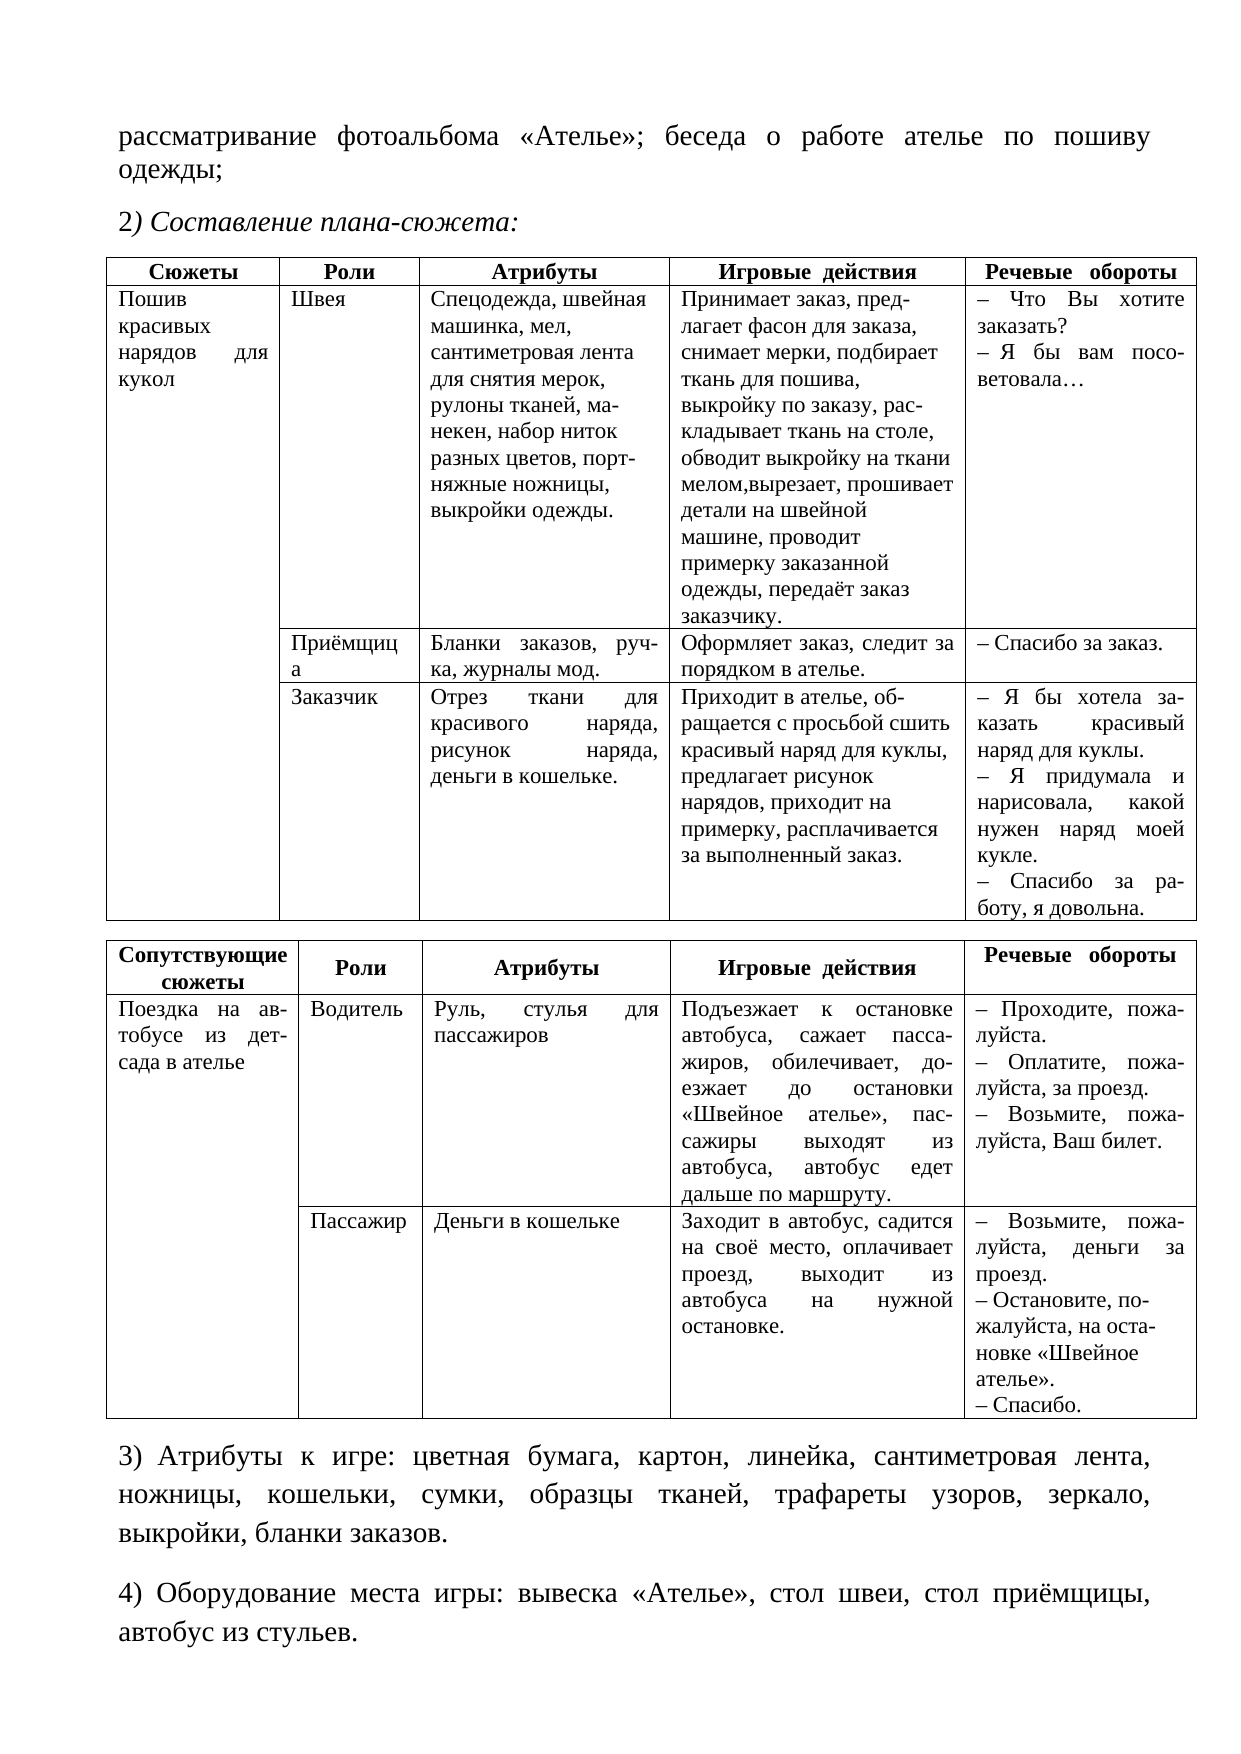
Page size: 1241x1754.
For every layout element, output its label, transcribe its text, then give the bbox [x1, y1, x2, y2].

table_header Атрибуты [423, 941, 670, 994]
table_cell Пассажир [299, 1207, 422, 1418]
table_cell Заказчик [280, 683, 419, 920]
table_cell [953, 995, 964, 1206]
list 3) Атрибуты к игре: цветная бумага, картон, линейка, сантиметровая лента, ножницы, кошельки, сумки, образцы тканей, трафареты узоров, зеркало, выкройки, бланки заказов. [118, 1438, 1152, 1549]
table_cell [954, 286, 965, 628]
table_header Сопутствующие сюжеты [107, 941, 298, 994]
table_header Атрибуты [420, 258, 669, 284]
text 4) Оборудование места игры: вывеска «Ателье», стол швеи, стол приёмщицы, автобус из стульев. [118, 1576, 1152, 1648]
table_header Игровые действия [671, 941, 964, 994]
table_cell Водитель [299, 995, 422, 1206]
table_header Речевые обороты [965, 941, 1196, 994]
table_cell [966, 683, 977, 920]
table_header Игровые действия [670, 258, 965, 284]
text 2) Составление плана-сюжета: [118, 204, 1152, 238]
table_cell – Проходите, пожа-луйста. – Оплатите, пожа-луйста, за проезд. – Возьмите, пожа-луйста, Ваш билет. [965, 995, 1196, 1206]
table_cell Руль, стулья для пассажиров [423, 995, 670, 1206]
table_cell Поездка на ав-тобусе из дет-сада в ателье [107, 995, 298, 1418]
table_cell Деньги в кошельке [423, 1207, 670, 1418]
table_cell – Что Вы хотите заказать? – Я бы вам посо-ветовала… [966, 286, 1196, 628]
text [118, 118, 1152, 185]
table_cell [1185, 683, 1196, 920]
table_cell Спецодежда, швейная машинка, мел, сантиметровая лента для снятия мерок, рулоны тканей, ма-некен, набор ниток разных цветов, порт-няжные ножницы, выкройки одежды. [420, 286, 669, 628]
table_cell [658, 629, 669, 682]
table_header Роли [299, 941, 422, 994]
table_cell Оформляет заказ, следит за порядком в ателье. [670, 629, 965, 682]
table_header Роли [280, 258, 419, 284]
table_header Сюжеты [107, 258, 279, 284]
table_cell Приходит в ателье, об-ращается с просьбой сшить красивый наряд для куклы, предлагает рисунок нарядов, приходит на примерку, расплачивается за выполненный заказ. [670, 683, 965, 920]
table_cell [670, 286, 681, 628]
table_cell Приёмщица [280, 629, 419, 682]
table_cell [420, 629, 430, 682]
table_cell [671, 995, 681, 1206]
table_cell Заходит в автобус, садится на своё место, оплачивает проезд, выходит из автобуса на нужной остановке. [671, 1207, 964, 1418]
table_cell Швея [280, 286, 419, 628]
table_cell Пошив красивых нарядов для кукол [107, 286, 279, 920]
table_header Речевые обороты [966, 258, 1196, 284]
table_cell Отрез ткани для красивого наряда, рисунок наряда, деньги в кошельке. [420, 683, 669, 920]
